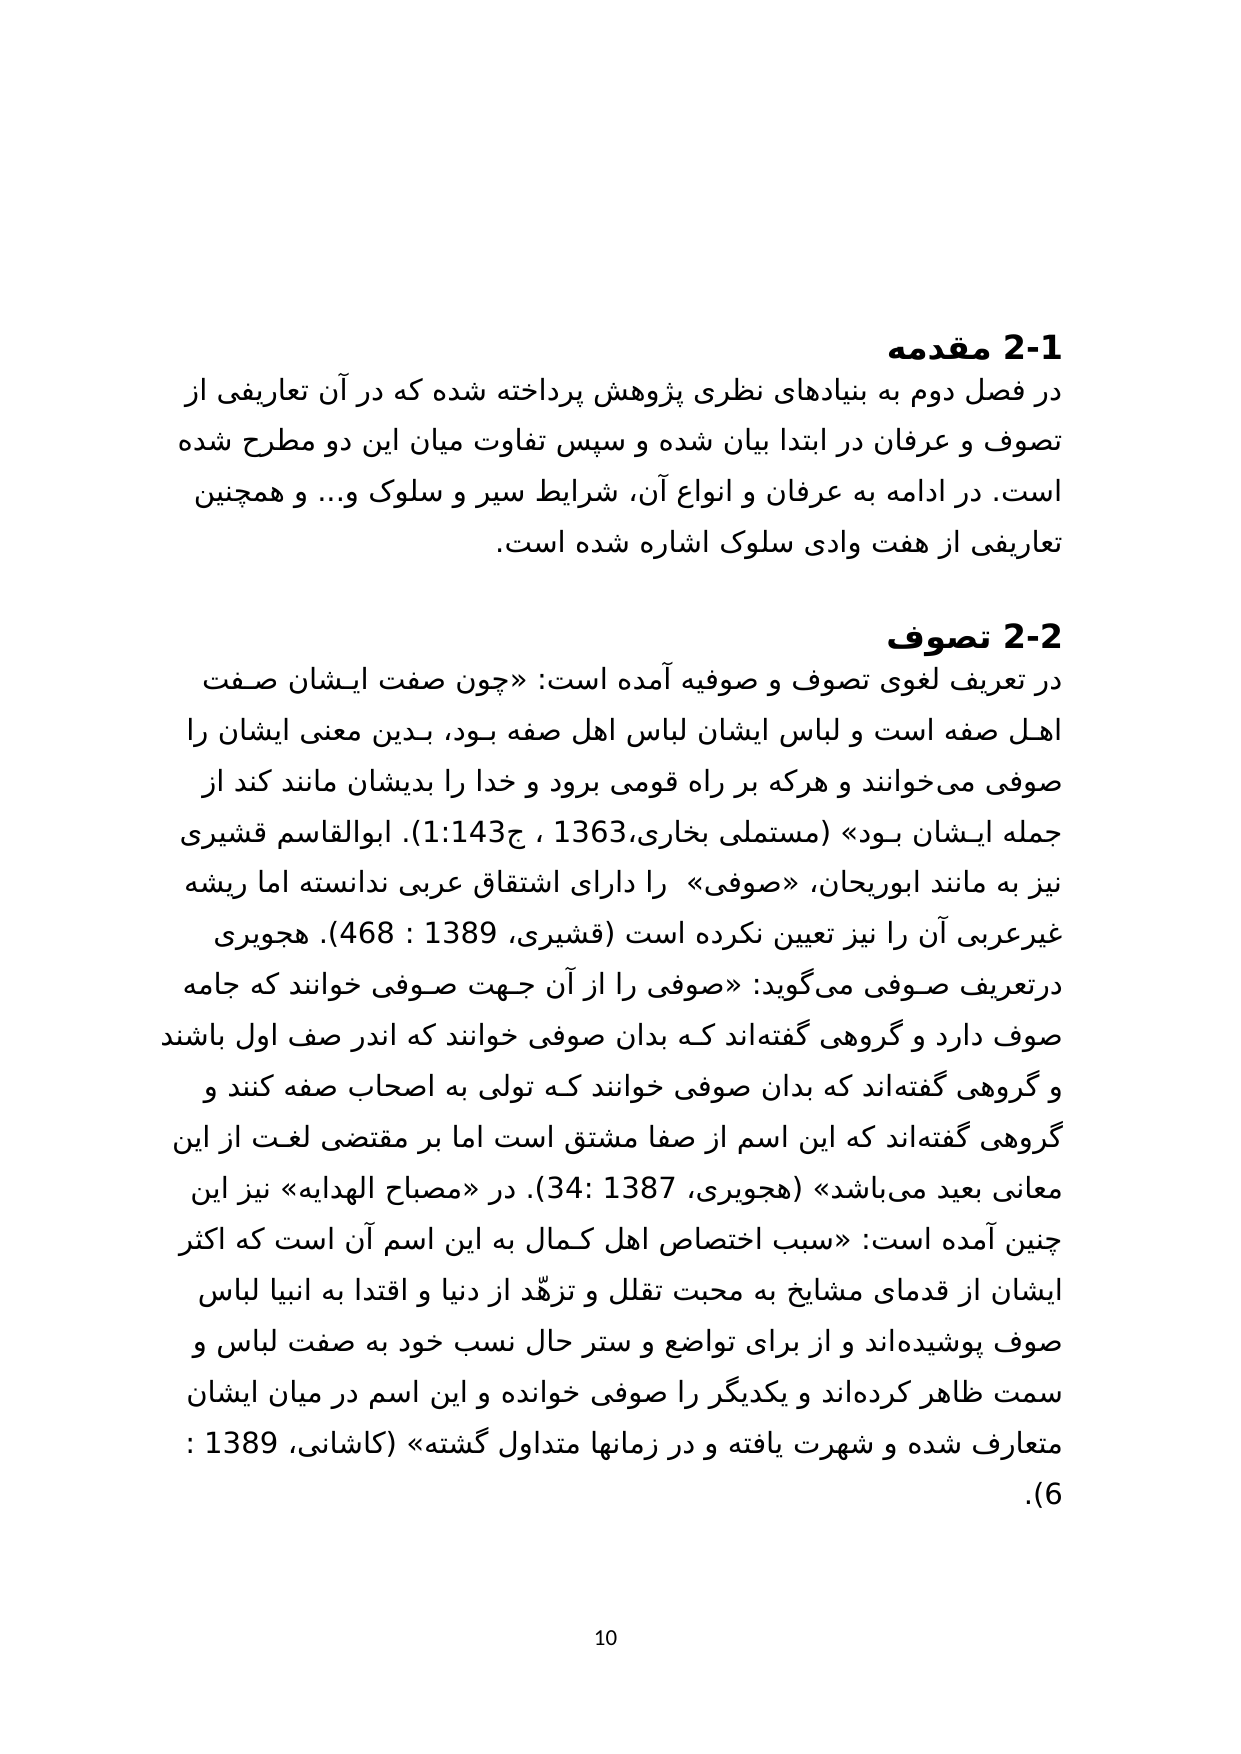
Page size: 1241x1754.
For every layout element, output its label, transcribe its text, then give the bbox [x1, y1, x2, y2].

text 2-2 تصوف [148, 617, 1063, 656]
text 2-1 مقدمه [148, 328, 1063, 367]
text در تعریف لغوی تصوف و صوفیه آمده است: «چون صفت ایـشان صـفت اهـل صفه است و لباس ایشان لباس اهل صفه‌ بـود‌، بـدین ‌معنی ایشان را صوفی می‌خوانند و هرکه بر راه قومی برود و خدا را بدیشان مانند کند از جمله ایـشان بـود» (مستملی بخاری،1363 ، ج1:143). ابوالقاسم قشیری نیز به مانند ابوریحان، «صوفی» را دارای اشتقاق عربی ندانسته اما ریشه غیرعربی آن را نیز تعیین نکرده است‏ ‏(قشیری، 1389 : 468). هجویری درتعریف صـوفی می‌گوید: «صوفی را از آن جـهت‌ صـوفی خوانند که جامه صوف دارد و گروهی گفته‌اند کـه بدان صوفی خوانند که اندر صف اول باشند و گروهی گفته‌اند که بدان صوفی خوانند کـه‌ تولی‌ به اصحاب صفه کنند و گروهی‌ گفته‌اند‌ که این اسم از صفا مشتق است اما بر مقتضی لغـت از این معانی بعید می‌باشد» (هجویری، 1387 :34). در «مصباح الهدایه» نیز این چنین آمده است: «سبب اختصاص اهل ‌کـمال به این اسم آن است که اکثر ایشان از‌ قدمای‌ مشایخ به محبت تقلل و تزهّد از دنیا و اقتدا به انبیا لباس صوف پوشیده‌اند و از برای تواضع و ستر حال نسب خود به صفت لباس و سمت ظاهر کرده‌اند و یکدیگر را صوفی‌ خوانده‌ و این‌ اسم در میان ایشان متعارف‌ شده‌ و شهرت‌ یافته و در زمان‏ها متداول گشته» (کاشانی، 1389 :6). [148, 662, 1063, 1511]
text در فصل دوم به بنیادهای نظری پژوهش پرداخته شده که در آن تعاریفی از تصوف و عرفان در ابتدا بیان شده و سپس تفاوت میان این دو مطرح شده است. در ادامه به عرفان و انواع آن، شرایط سیر و سلوک و... و همچنین تعاریفی از هفت وادی سلوک اشاره شده است. [148, 373, 1063, 559]
